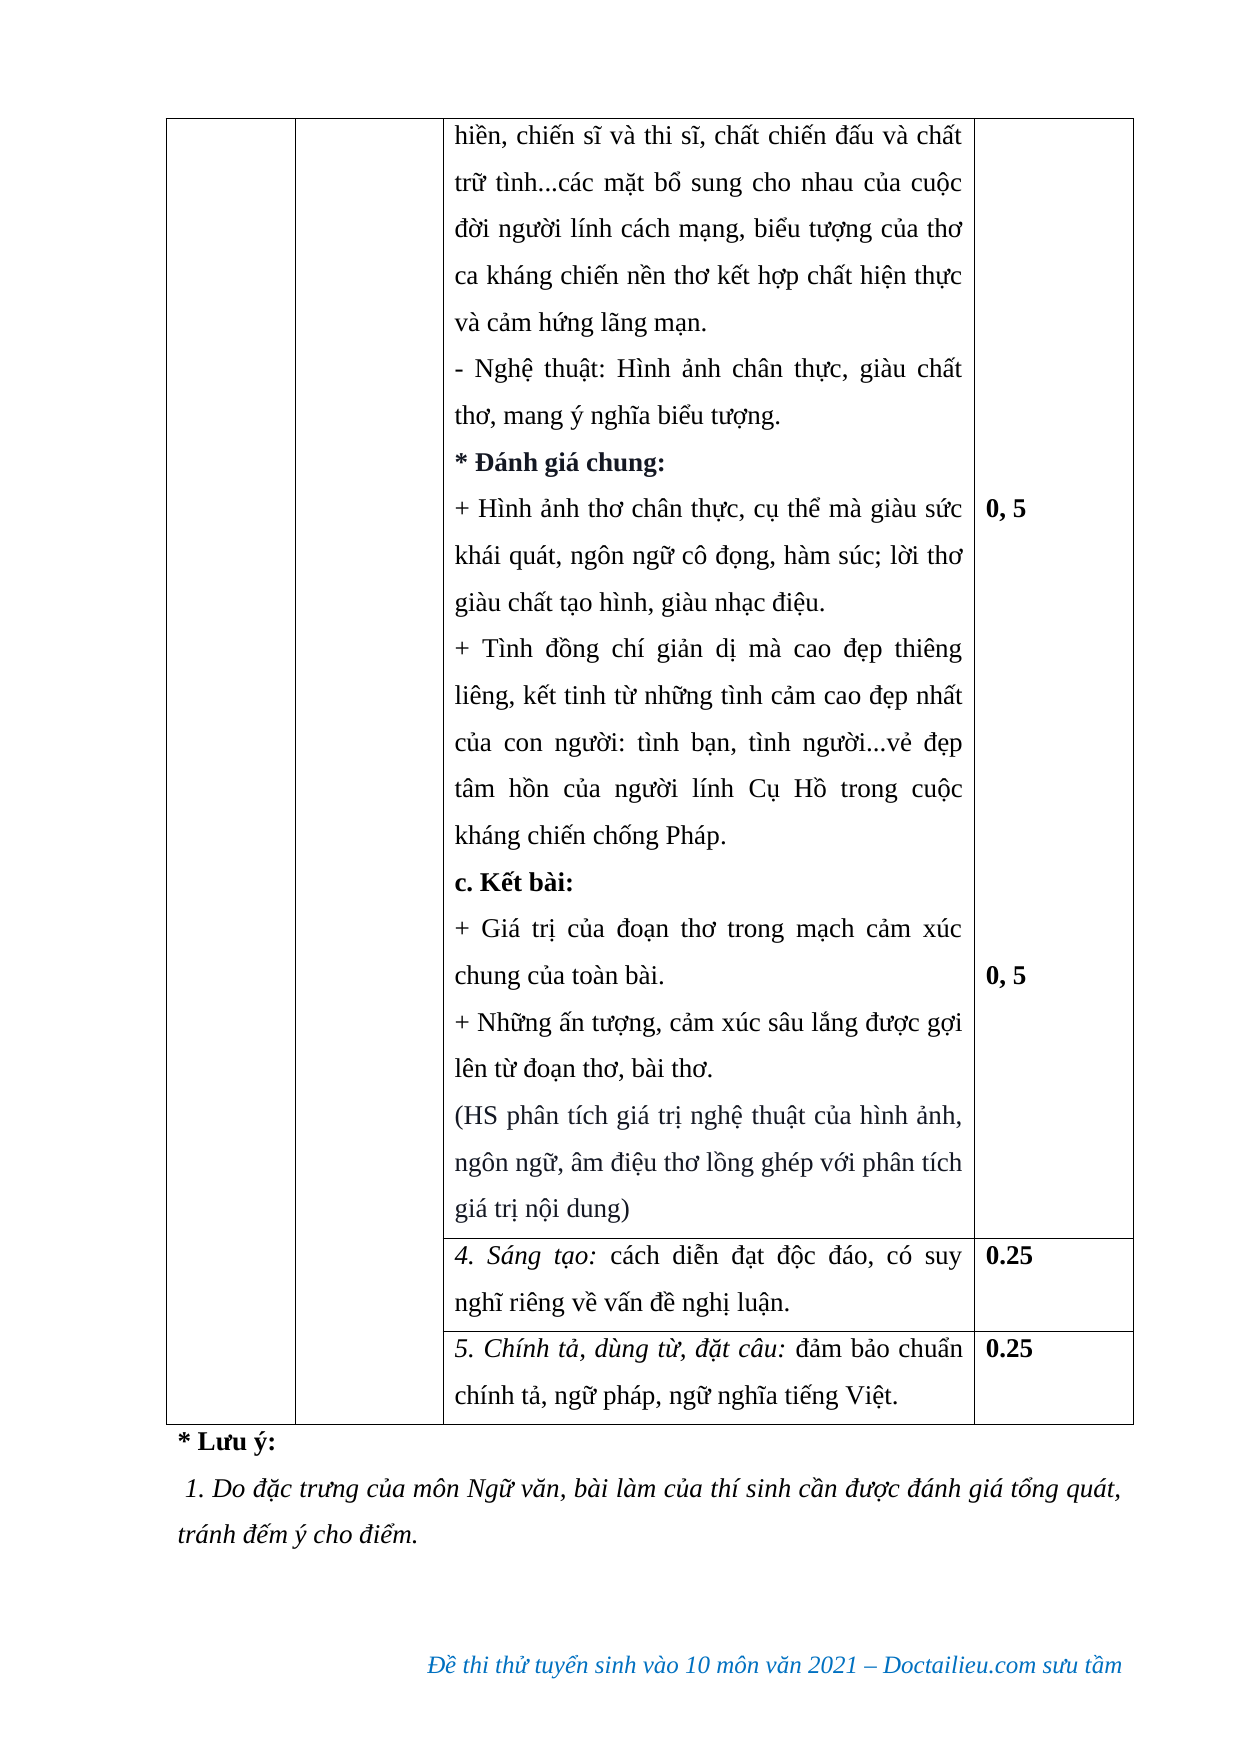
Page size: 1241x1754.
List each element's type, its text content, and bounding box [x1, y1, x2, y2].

table_cell 0.25 [975, 1239, 1133, 1331]
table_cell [444, 119, 974, 1238]
table_cell 4. Sáng tạo: cách diễn đạt độc đáo, có suy nghĩ riêng về vấn đề nghị luận. [444, 1239, 974, 1331]
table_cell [975, 119, 1133, 1238]
table_cell 5. Chính tả, dùng từ, đặt câu: đảm bảo chuẩn chính tả, ngữ pháp, ngữ nghĩa tiếng Việt. [444, 1332, 974, 1424]
text 1. Do đặc trưng của môn Ngữ văn, bài làm của thí sinh cần được đánh giá tổng quát, tránh đếm ý cho điểm. [177, 1472, 1122, 1550]
text * Lưu ý: [177, 1425, 1122, 1456]
table_cell 0.25 [975, 1332, 1133, 1424]
